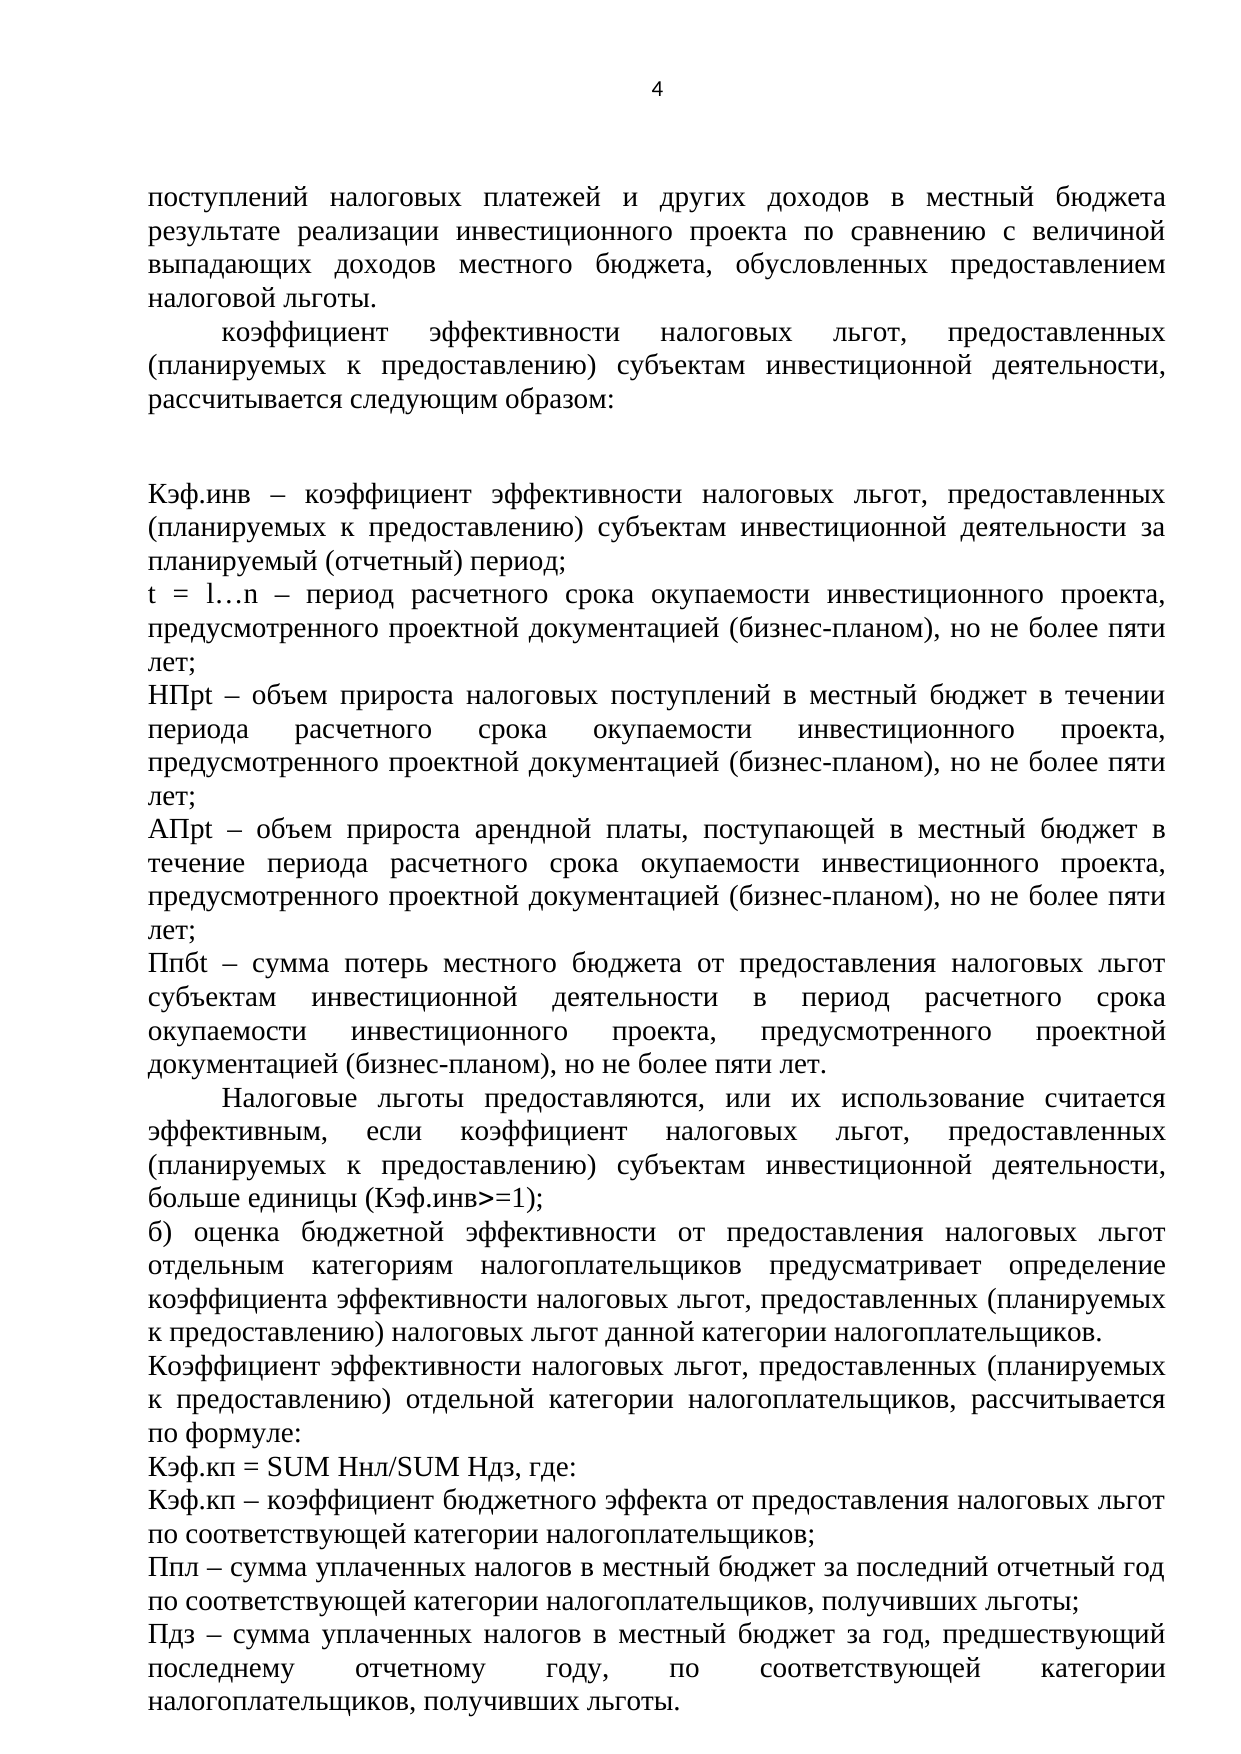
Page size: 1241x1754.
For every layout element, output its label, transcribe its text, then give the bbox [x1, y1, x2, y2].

text Коэффициент эффективности налоговых льгот, предоставленных (планируемых к предоставлению) отдельной категории налогоплательщиков, рассчитывается по формуле: [148, 1348, 1167, 1449]
text НПpt – объем прироста налоговых поступлений в местный бюджет в течении периода расчетного срока окупаемости инвестиционного проекта, предусмотренного проектной документацией (бизнес-планом), но не более пяти лет; [148, 677, 1167, 811]
text Кэф.кп – коэффициент бюджетного эффекта от предоставления налоговых льгот по соответствующей категории налогоплательщиков; [148, 1482, 1167, 1549]
text Кэф.кп = SUM Ннл/SUM Ндз, где: [148, 1449, 1167, 1482]
text Налоговые льготы предоставляются, или их использование считается эффективным, если коэффициент налоговых льгот, предоставленных (планируемых к предоставлению) субъектам инвестиционной деятельности, больше единицы (Кэф.инв=1); [148, 1080, 1167, 1214]
text Пдз – сумма уплаченных налогов в местный бюджет за год, предшествующий последнему отчетному году, по соответствующей категории налогоплательщиков, получивших льготы. [148, 1616, 1167, 1717]
text t = l…n – период расчетного срока окупаемости инвестиционного проекта, предусмотренного проектной документацией (бизнес-планом), но не более пяти лет; [148, 577, 1167, 677]
text б) оценка бюджетной эффективности от предоставления налоговых льгот отдельным категориям налогоплательщиков предусматривает определение коэффициента эффективности налоговых льгот, предоставленных (планируемых к предоставлению) налоговых льгот данной категории налогоплательщиков. [148, 1214, 1167, 1348]
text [148, 179, 1167, 314]
text Кэф.инв – коэффициент эффективности налоговых льгот, предоставленных (планируемых к предоставлению) субъектам инвестиционной деятельности за планируемый (отчетный) период; [148, 476, 1167, 577]
text АПpt – объем прироста арендной платы, поступающей в местный бюджет в течение периода расчетного срока окупаемости инвестиционного проекта, предусмотренного проектной документацией (бизнес-планом), но не более пяти лет; [148, 811, 1167, 946]
text Ппл – сумма уплаченных налогов в местный бюджет за последний отчетный год по соответствующей категории налогоплательщиков, получивших льготы; [148, 1549, 1167, 1616]
text коэффициент эффективности налоговых льгот, предоставленных (планируемых к предоставлению) субъектам инвестиционной деятельности, рассчитывается следующим образом: [148, 314, 1167, 414]
text Ппбt – сумма потерь местного бюджета от предоставления налоговых льгот субъектам инвестиционной деятельности в период расчетного срока окупаемости инвестиционного проекта, предусмотренного проектной документацией (бизнес-планом), но не более пяти лет. [148, 946, 1167, 1080]
